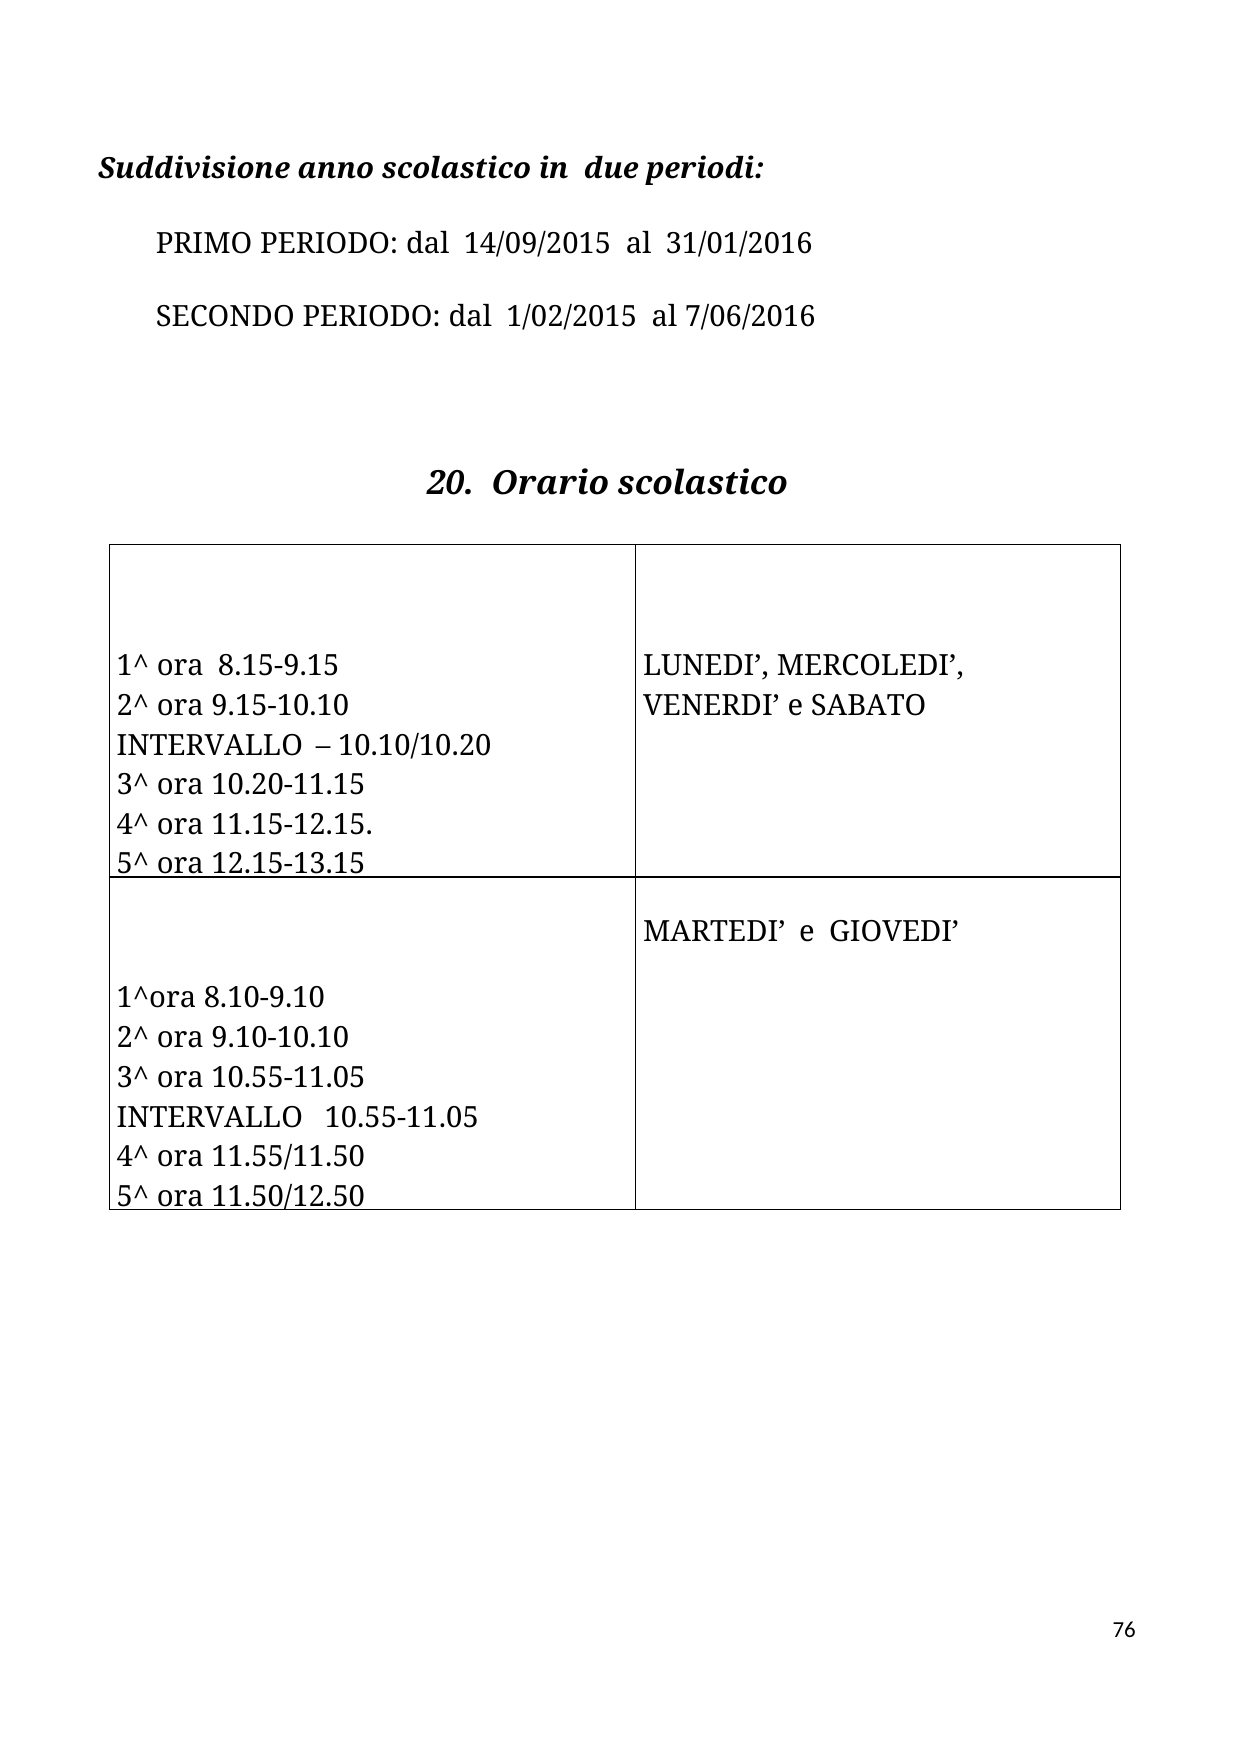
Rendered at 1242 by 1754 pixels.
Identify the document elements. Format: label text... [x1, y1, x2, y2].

table_cell 1^ora 8.10-9.10 2^ ora 9.10-10.10 3^ ora 10.55-11.05 INTERVALLO 10.55-11.05 4^ ora 11.55/11.50 5^ ora 11.50/12.50 6^ ora 12.50-13.45 [110, 878, 635, 1209]
text Suddivisione anno scolastico in due periodi: [98, 148, 1137, 187]
text SECONDO PERIODO: dal 1/02/2015 al 7/06/2016 [156, 295, 1137, 335]
table_header LUNEDI’, MERCOLEDI’, VENERDI’ e SABATO [636, 545, 1120, 876]
table_cell MARTEDI’ e GIOVEDI’ [636, 878, 1120, 1209]
text PRIMO PERIODO: dal 14/09/2015 al 31/01/2016 [156, 222, 1137, 262]
table_header 1^ ora 8.15-9.15 2^ ora 9.15-10.10 INTERVALLO – 10.10/10.20 3^ ora 10.20-11.15 4^ ora 11.15-12.15. 5^ ora 12.15-13.15 [110, 545, 635, 876]
text 20. Orario scolastico [427, 459, 1137, 504]
